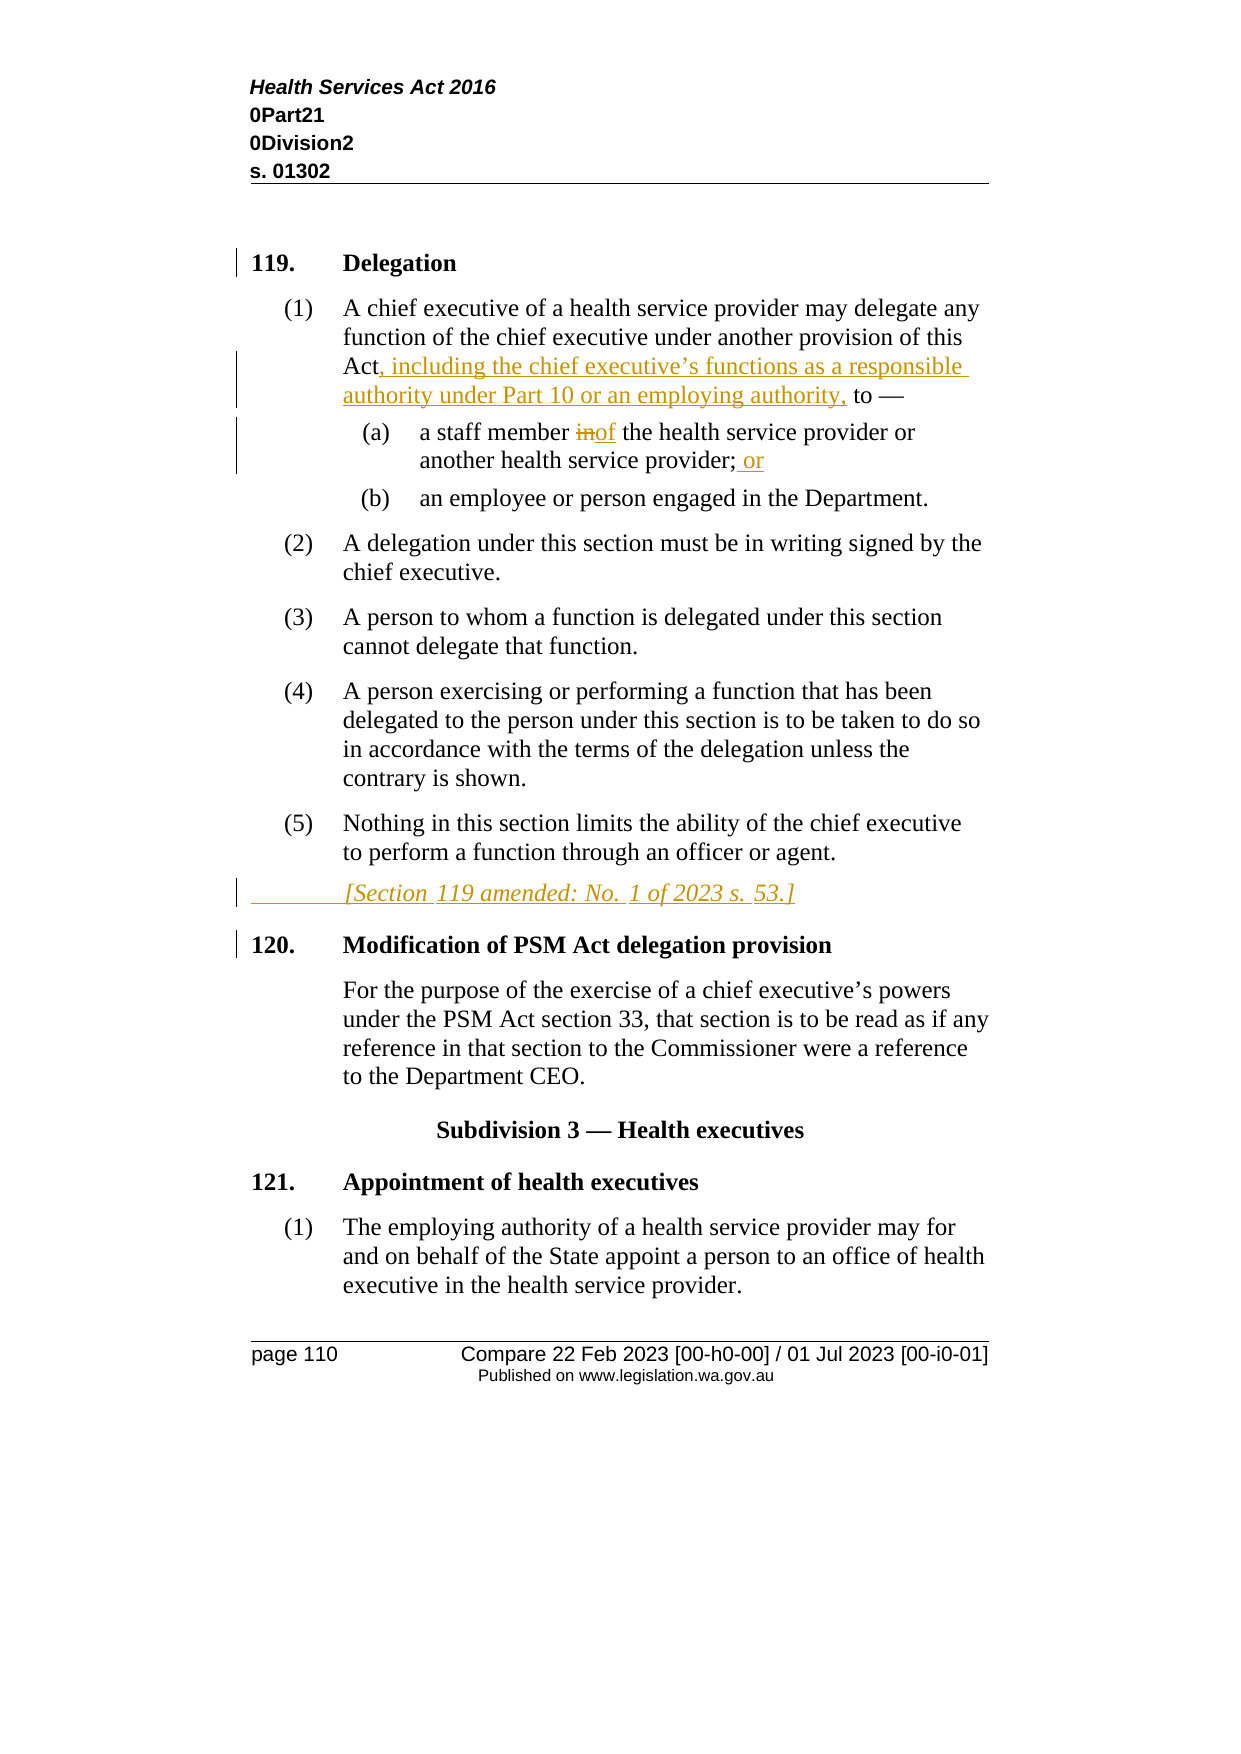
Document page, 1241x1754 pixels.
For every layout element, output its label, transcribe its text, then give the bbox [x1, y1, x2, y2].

subtitle Subdivision 3 — Health executives [251, 1115, 989, 1144]
text (5) Nothing in this section limits the ability of the chief executive to perform a function through an officer or agent. [251, 808, 989, 866]
subtitle 121. Appointment of health executives [251, 1167, 989, 1196]
subtitle 120. Modification of PSM Act delegation provision [251, 930, 989, 958]
text (1) The employing authority of a health service provider may for and on behalf of the State appoint a person to an office of health executive in the health service provider. [251, 1212, 989, 1298]
text (a) a staff member the health service provider or another health service provider; [251, 417, 989, 474]
text (2) A delegation under this section must be in writing signed by the chief executive. [251, 528, 989, 586]
text (3) A person to whom a function is delegated under this section cannot delegate that function. [251, 602, 989, 660]
text (1) A chief executive of a health service provider may delegate any function of the chief executive under another provision of this Act to — [251, 293, 989, 408]
text For the purpose of the exercise of a chief executive’s powers under the PSM Act section 33, that section is to be read as if any reference in that section to the Commissioner were a reference to the Department CEO. [251, 975, 989, 1090]
text (4) A person exercising or performing a function that has been delegated to the person under this section is to be taken to do so in accordance with the terms of the delegation unless the contrary is shown. [251, 676, 989, 791]
subtitle 119. Delegation [251, 248, 989, 277]
text (b) an employee or person engaged in the Department. [251, 483, 989, 511]
